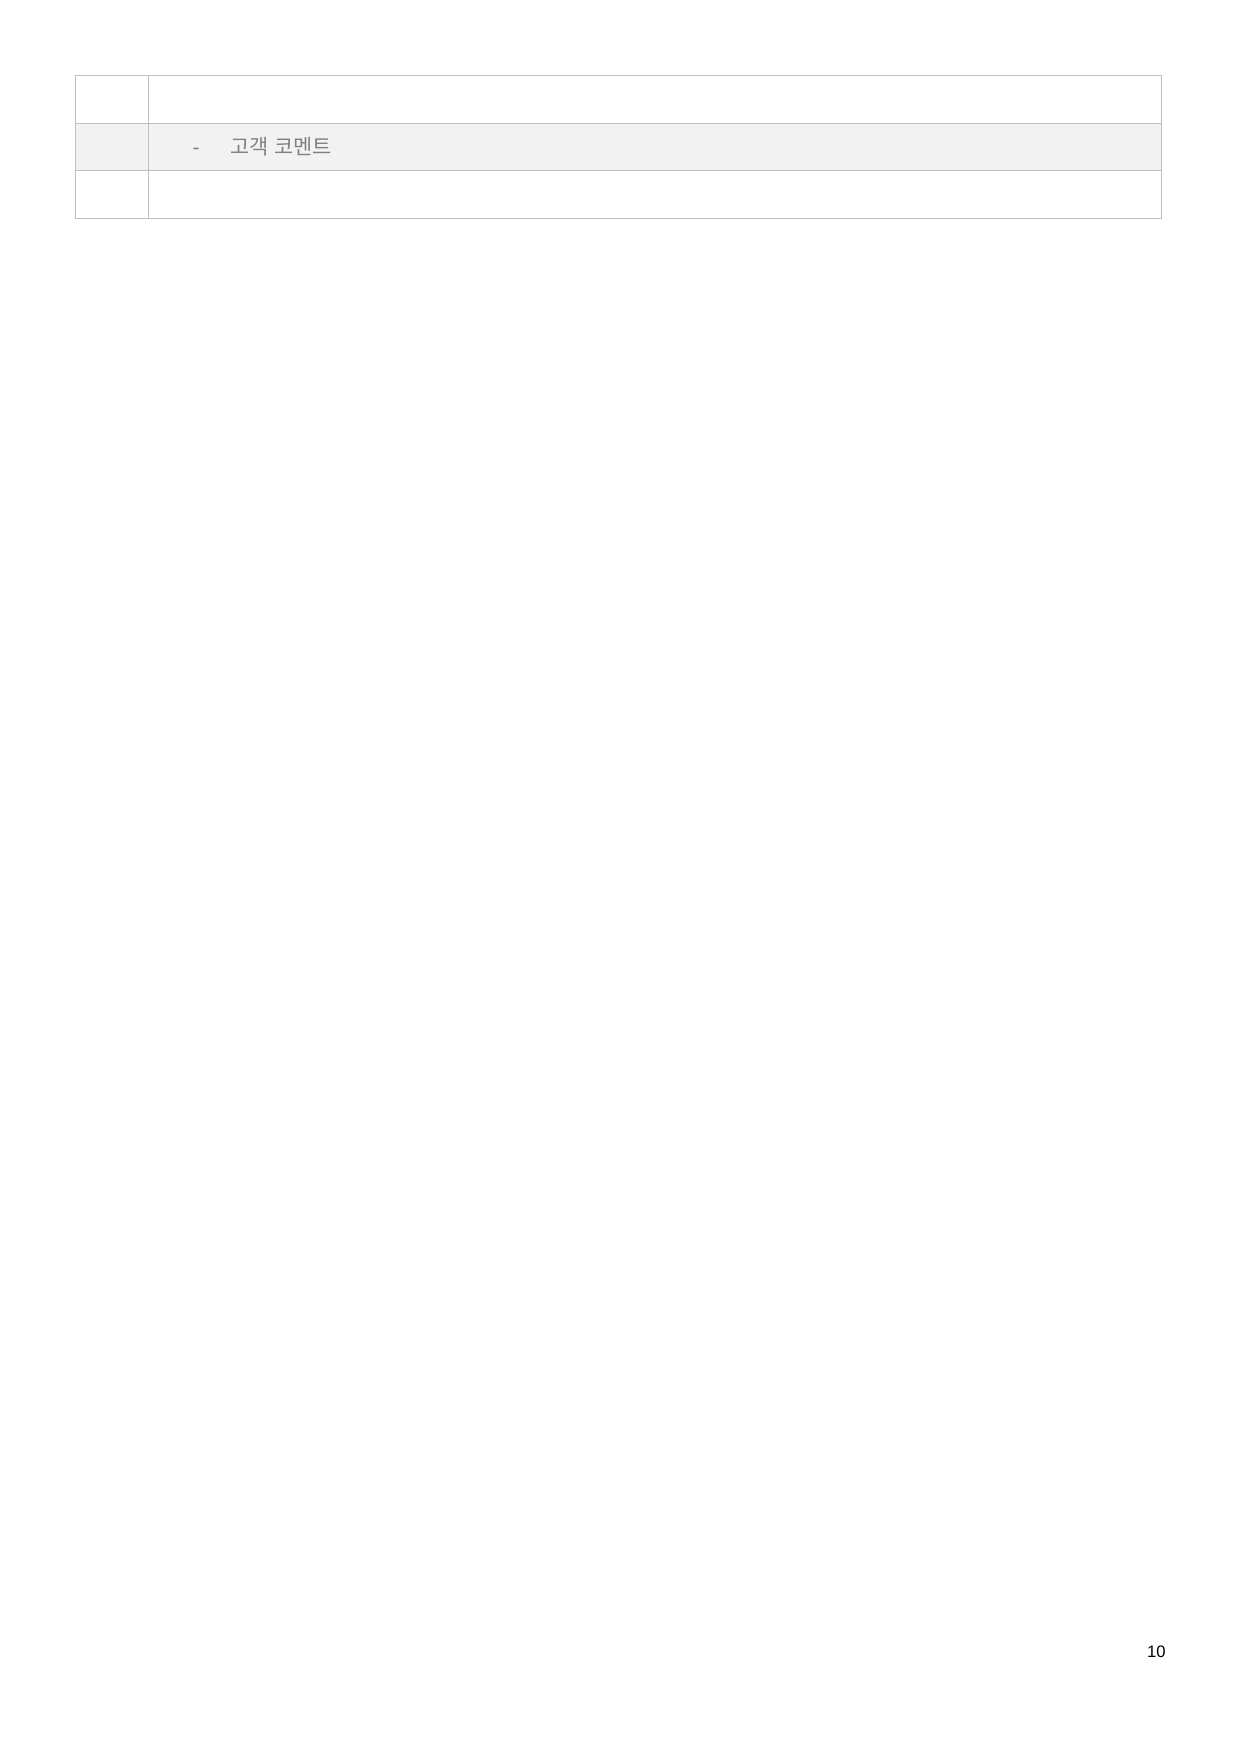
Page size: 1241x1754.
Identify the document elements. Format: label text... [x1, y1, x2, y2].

table_cell [76, 124, 148, 170]
table_cell [149, 76, 1161, 122]
table_cell [76, 171, 148, 217]
table_cell 고객 코멘트 [149, 124, 1161, 170]
table_cell [76, 76, 148, 122]
table_cell [149, 171, 1161, 217]
